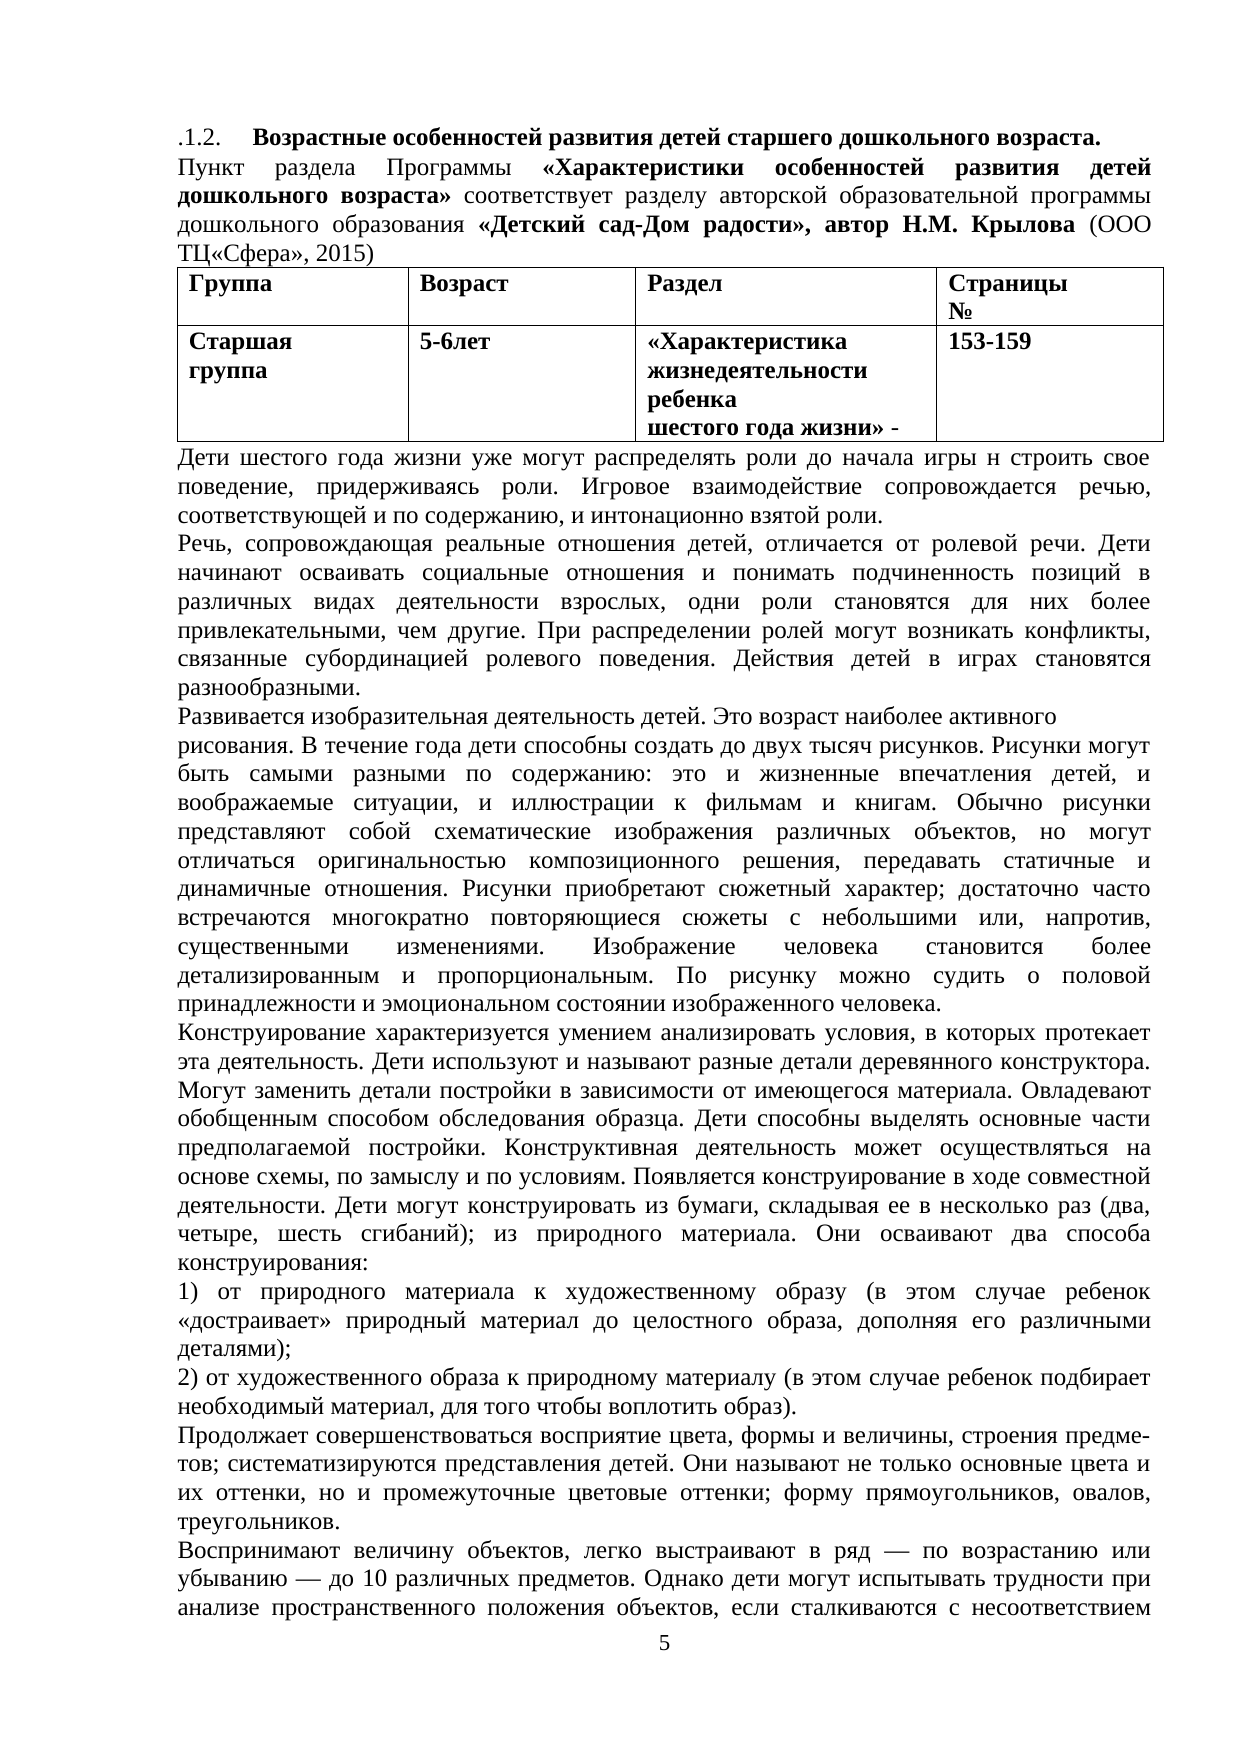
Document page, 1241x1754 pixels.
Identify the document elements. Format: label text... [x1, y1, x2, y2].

table_header Группа [178, 268, 408, 325]
table_cell «Характеристика жизнедеятельности ребенка шестого года жизни» - [636, 326, 936, 441]
text 1) от природного материала к художественному образу (в этом случае ребенок «достраивает» природный материал до целостного образа, дополняя его различными деталями); [177, 1276, 1152, 1362]
subtitle Возрастные особенностей развития детей старшего дошкольного возраста. [177, 118, 1152, 152]
table_header Раздел [636, 268, 936, 325]
text Развивается изобразительная деятельность детей. Это возраст наиболее активного [177, 701, 1152, 730]
text Речь, сопровождающая реальные отношения детей, отличается от ролевой речи. Дети начинают осваивать социальные отношения и понимать подчиненность позиций в различных видах деятельности взрослых, одни роли становятся для них более привлекательными, чем другие. При распределении ролей могут возникать конфликты, связанные субординацией ролевого поведения. Действия детей в играх становятся разнообразными. [177, 528, 1152, 701]
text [177, 1535, 1152, 1621]
table_cell 153-159 [937, 326, 1163, 441]
table_header Возраст [409, 268, 635, 325]
text Продолжает совершенствоваться восприятие цвета, формы и величины, строения предме- тов; систематизируются представления детей. Они называют не только основные цвета и их оттенки, но и промежуточные цветовые оттенки; форму прямоугольников, овалов, треугольников. [177, 1420, 1152, 1535]
table_cell Старшая группа [178, 326, 408, 441]
text рисования. В течение года дети способны создать до двух тысяч рисунков. Рисунки могут быть самыми разными по содержанию: это и жизненные впечатления детей, и воображаемые ситуации, и иллюстрации к фильмам и книгам. Обычно рисунки представляют собой схематические изображения различных объектов, но могут отличаться оригинальностью композиционного решения, передавать статичные и динамичные отношения. Рисунки приобретают сюжетный характер; достаточно часто встречаются многократно повторяющиеся сюжеты с небольшими или, напротив, существенными изменениями. Изображение человека становится более детализированным и пропорциональным. По рисунку можно судить о половой принадлежности и эмоциональном состоянии изображенного человека. [177, 730, 1152, 1017]
text Конструирование характеризуется умением анализировать условия, в которых протекает эта деятельность. Дети используют и называют разные детали деревянного конструктора. Могут заменить детали постройки в зависимости от имеющегося материала. Овладевают обобщенным способом обследования образца. Дети способны выделять основные части предполагаемой постройки. Конструктивная деятельность может осуществляться на основе схемы, по замыслу и по условиям. Появляется конструирование в ходе совместной деятельности. Дети могут конструировать из бумаги, складывая ее в несколько раз (два, четыре, шесть сгибаний); из природного материала. Они осваивают два способа конструирования: [177, 1017, 1152, 1276]
text Дети шестого года жизни уже могут распределять роли до начала игры н строить свое поведение, придерживаясь роли. Игровое взаимодействие сопровождается речью, соответствующей и по содержанию, и интонационно взятой роли. [177, 442, 1152, 528]
text 2) от художественного образа к природному материалу (в этом случае ребенок подбирает необходимый материал, для того чтобы воплотить образ). [177, 1362, 1152, 1420]
text Пункт раздела Программы «Характеристики особенностей развития детей дошкольного возраста» соответствует разделу авторской образовательной программы дошкольного образования «Детский сад-Дом радости», автор Н.М. Крылова (ООО ТЦ«Сфера», 2015) [177, 152, 1152, 267]
table_cell 5-6лет [409, 326, 635, 441]
table_header Страницы № [937, 268, 1163, 325]
